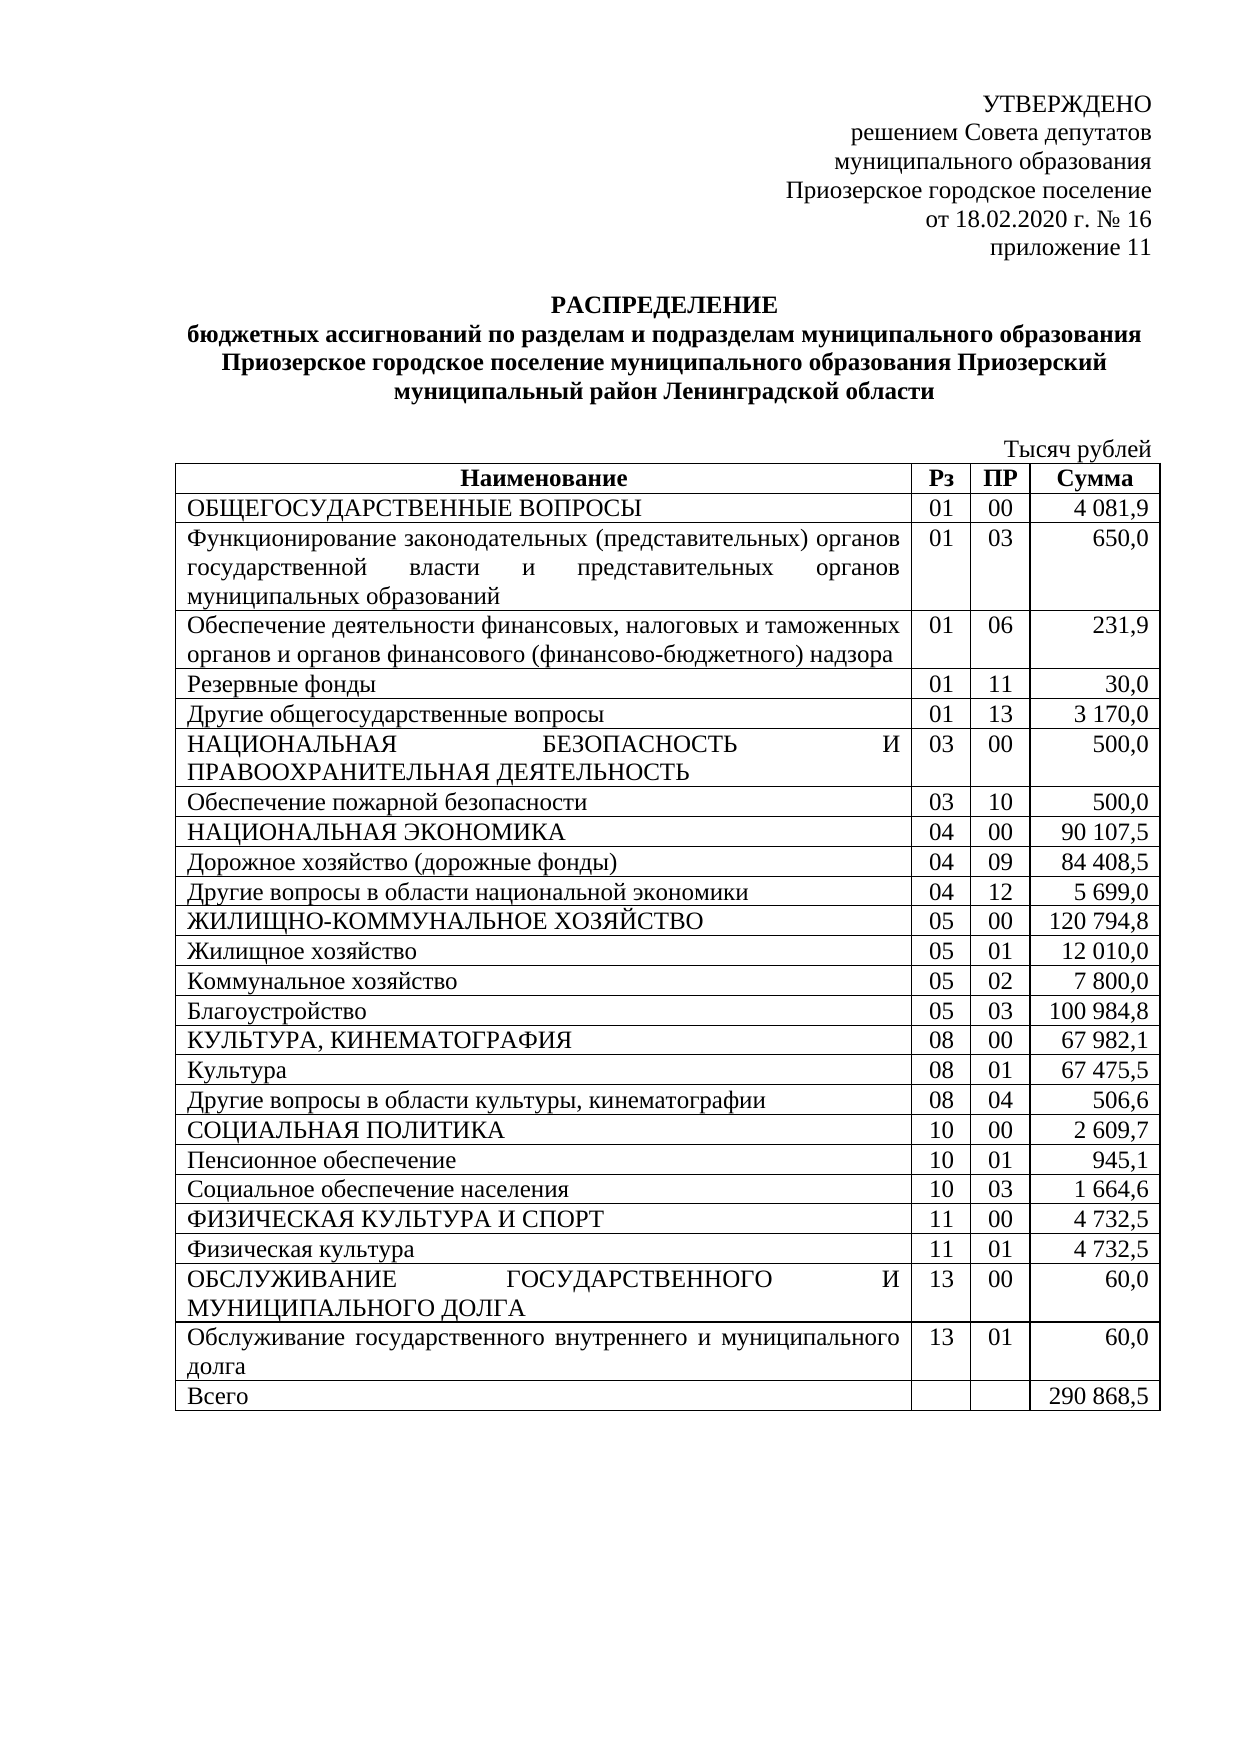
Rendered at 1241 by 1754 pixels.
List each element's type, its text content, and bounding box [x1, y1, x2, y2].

table_cell 00 [971, 906, 1029, 935]
table_cell 100 984,8 [1031, 996, 1159, 1024]
table_cell ОБЩЕГОСУДАРСТВЕННЫЕ ВОПРОСЫ [176, 494, 911, 522]
table_cell 03 [912, 787, 970, 816]
table_cell 10 [912, 1145, 970, 1173]
text от 18.02.2020 г. № 16 [177, 204, 1152, 232]
table_cell 02 [971, 966, 1029, 995]
table_cell 4 081,9 [1031, 494, 1159, 522]
table_cell 01 [912, 669, 970, 698]
table_cell 08 [912, 1085, 970, 1114]
table_cell Другие общегосударственные вопросы [176, 699, 911, 728]
table_cell [971, 1381, 1029, 1410]
table_cell 3 170,0 [1031, 699, 1159, 728]
table_cell Всего [176, 1381, 911, 1410]
table_cell Физическая культура [176, 1234, 911, 1263]
table_cell Обеспечение пожарной безопасности [176, 787, 911, 816]
table_header Рз [912, 464, 970, 492]
table_cell 67 475,5 [1031, 1055, 1159, 1084]
table_cell 00 [971, 1204, 1029, 1233]
table_cell 01 [971, 936, 1029, 965]
table_header ПР [971, 464, 1029, 492]
table_cell Обеспечение деятельности финансовых, налоговых и таможенных органов и органов финансового (финансово-бюджетного) надзора [176, 611, 911, 668]
table_cell 01 [971, 1323, 1029, 1380]
table_cell 01 [912, 523, 970, 609]
table_cell 4 732,5 [1031, 1234, 1159, 1263]
table_cell 04 [912, 817, 970, 846]
table_cell 08 [912, 1055, 970, 1084]
table_cell 09 [971, 847, 1029, 876]
table_cell 500,0 [1031, 729, 1159, 786]
table_cell КУЛЬТУРА, КИНЕМАТОГРАФИЯ [176, 1026, 911, 1054]
table_cell 00 [971, 1026, 1029, 1054]
table_cell ЖИЛИЩНО-КОММУНАЛЬНОЕ ХОЗЯЙСТВО [176, 906, 911, 935]
table_cell НАЦИОНАЛЬНАЯ БЕЗОПАСНОСТЬ И ПРАВООХРАНИТЕЛЬНАЯ ДЕЯТЕЛЬНОСТЬ [176, 729, 911, 786]
table_cell 60,0 [1031, 1264, 1159, 1321]
table_cell 67 982,1 [1031, 1026, 1159, 1054]
table_cell 60,0 [1031, 1323, 1159, 1380]
table_cell Функционирование законодательных (представительных) органов государственной власти и представительных органов муниципальных образований [176, 523, 911, 609]
table_header Сумма [1031, 464, 1159, 492]
table_cell 11 [912, 1204, 970, 1233]
table_cell 650,0 [1031, 523, 1159, 609]
text приложение 11 [177, 232, 1152, 261]
table_cell 13 [971, 699, 1029, 728]
table_cell 290 868,5 [1031, 1381, 1159, 1410]
table_cell 01 [971, 1145, 1029, 1173]
table_cell 05 [912, 996, 970, 1024]
text бюджетных ассигнований по разделам и подразделам муниципального образования Приозерское городское поселение муниципального образования Приозерский муниципальный район Ленинградской области [177, 319, 1152, 405]
table_cell 04 [912, 847, 970, 876]
table_cell 01 [912, 699, 970, 728]
table_cell 11 [971, 669, 1029, 698]
table_cell 05 [912, 936, 970, 965]
table_cell 4 732,5 [1031, 1204, 1159, 1233]
table_cell 7 800,0 [1031, 966, 1159, 995]
table_cell Резервные фонды [176, 669, 911, 698]
table_cell 945,1 [1031, 1145, 1159, 1173]
table_cell 00 [971, 817, 1029, 846]
table_cell 05 [912, 966, 970, 995]
table_cell 03 [971, 1175, 1029, 1203]
table_header Наименование [176, 464, 911, 492]
table_cell 90 107,5 [1031, 817, 1159, 846]
table_cell 84 408,5 [1031, 847, 1159, 876]
table_cell Культура [176, 1055, 911, 1084]
table_cell 00 [971, 494, 1029, 522]
text Тысяч рублей [177, 434, 1152, 462]
table_cell 00 [971, 729, 1029, 786]
table_cell Дорожное хозяйство (дорожные фонды) [176, 847, 911, 876]
table_cell 10 [912, 1175, 970, 1203]
table_cell ОБСЛУЖИВАНИЕ ГОСУДАРСТВЕННОГО И МУНИЦИПАЛЬНОГО ДОЛГА [176, 1264, 911, 1321]
table_cell ФИЗИЧЕСКАЯ КУЛЬТУРА И СПОРТ [176, 1204, 911, 1233]
table_cell 12 [971, 877, 1029, 905]
table_cell 01 [912, 494, 970, 522]
table_cell 01 [971, 1234, 1029, 1263]
table_cell 13 [912, 1323, 970, 1380]
text решением Совета депутатов [177, 117, 1152, 146]
table_cell 03 [971, 996, 1029, 1024]
table_cell 10 [912, 1115, 970, 1144]
table_cell 01 [912, 611, 970, 668]
table_cell 03 [912, 729, 970, 786]
table_cell Благоустройство [176, 996, 911, 1024]
table_cell Пенсионное обеспечение [176, 1145, 911, 1173]
table_cell 10 [971, 787, 1029, 816]
table_cell 2 609,7 [1031, 1115, 1159, 1144]
table_cell 1 664,6 [1031, 1175, 1159, 1203]
table_cell 13 [912, 1264, 970, 1321]
table_cell 11 [912, 1234, 970, 1263]
table_cell 500,0 [1031, 787, 1159, 816]
table_cell Другие вопросы в области национальной экономики [176, 877, 911, 905]
table_cell 01 [971, 1055, 1029, 1084]
table_cell Жилищное хозяйство [176, 936, 911, 965]
text муниципального образования [177, 146, 1152, 175]
table_cell НАЦИОНАЛЬНАЯ ЭКОНОМИКА [176, 817, 911, 846]
table_cell 12 010,0 [1031, 936, 1159, 965]
table_cell СОЦИАЛЬНАЯ ПОЛИТИКА [176, 1115, 911, 1144]
text УТВЕРЖДЕНО [177, 89, 1152, 117]
table_cell Другие вопросы в области культуры, кинематографии [176, 1085, 911, 1114]
table_cell 06 [971, 611, 1029, 668]
table_cell 00 [971, 1115, 1029, 1144]
table_cell 506,6 [1031, 1085, 1159, 1114]
table_cell [912, 1381, 970, 1410]
table_cell 30,0 [1031, 669, 1159, 698]
table_cell 04 [971, 1085, 1029, 1114]
table_cell Социальное обеспечение населения [176, 1175, 911, 1203]
table_cell 03 [971, 523, 1029, 609]
table_cell 04 [912, 877, 970, 905]
table_cell 5 699,0 [1031, 877, 1159, 905]
table_cell 231,9 [1031, 611, 1159, 668]
table_cell 120 794,8 [1031, 906, 1159, 935]
table_cell Коммунальное хозяйство [176, 966, 911, 995]
table_cell 05 [912, 906, 970, 935]
text РАСПРЕДЕЛЕНИЕ [177, 290, 1152, 319]
table_cell Обслуживание государственного внутреннего и муниципального долга [176, 1323, 911, 1380]
table_cell 00 [971, 1264, 1029, 1321]
table_cell 08 [912, 1026, 970, 1054]
text Приозерское городское поселение [177, 175, 1152, 204]
